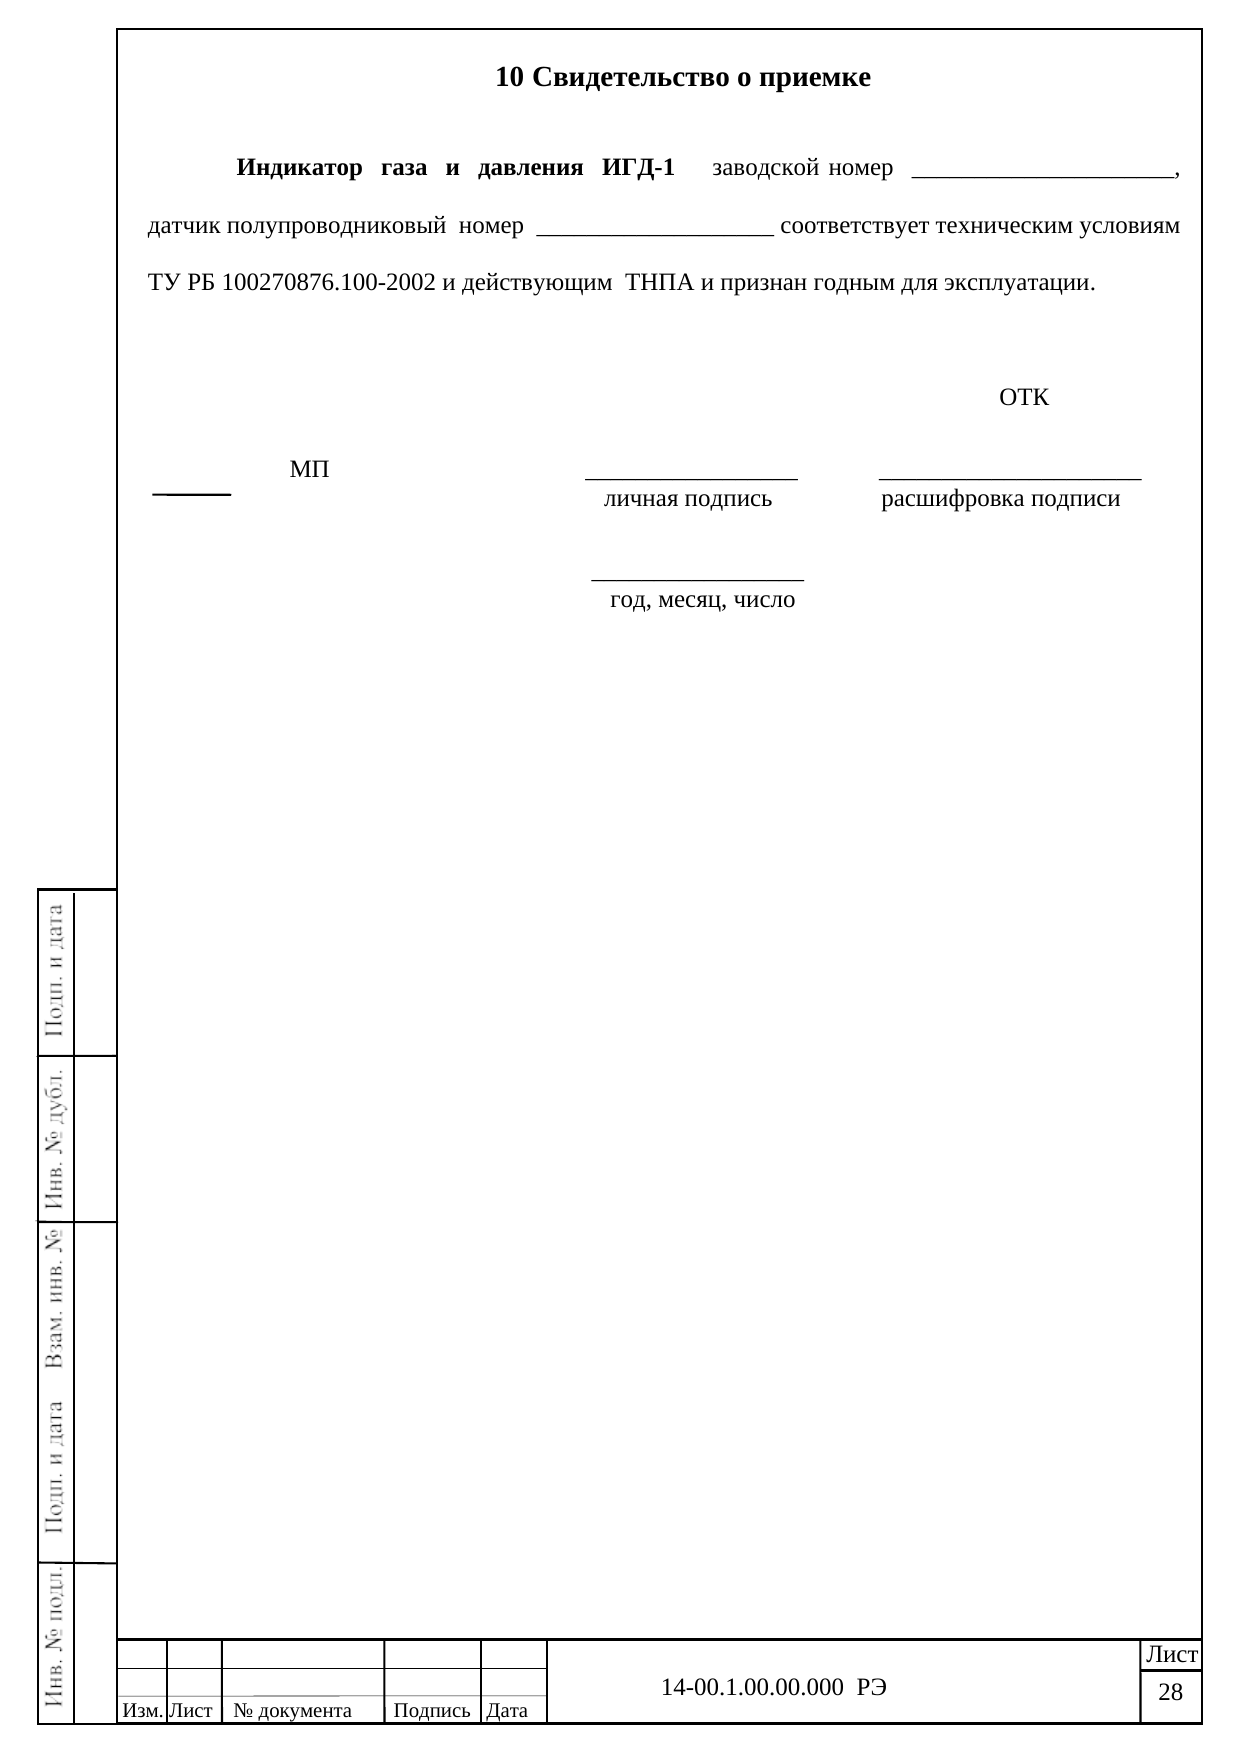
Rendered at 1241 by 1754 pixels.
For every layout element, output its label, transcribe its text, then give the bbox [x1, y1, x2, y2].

text _________________ [148, 555, 1181, 584]
text год, месяц, число [148, 584, 1181, 612]
text ОТК [148, 382, 1181, 411]
list Свидетельство о приемке [185, 59, 1181, 93]
text личная подпись расшифровка подписи [148, 483, 1181, 512]
text МП _________________ _____________________ [218, 454, 1181, 483]
text Индикатор газа и давления ИГД-1 заводской номер _____________________, датчик полупроводниковый номер ___________________ соответствует техническим условиям ТУ РБ 100270876.100-2002 и действующим ТНПА и признан годным для эксплуатации. [148, 152, 1181, 296]
